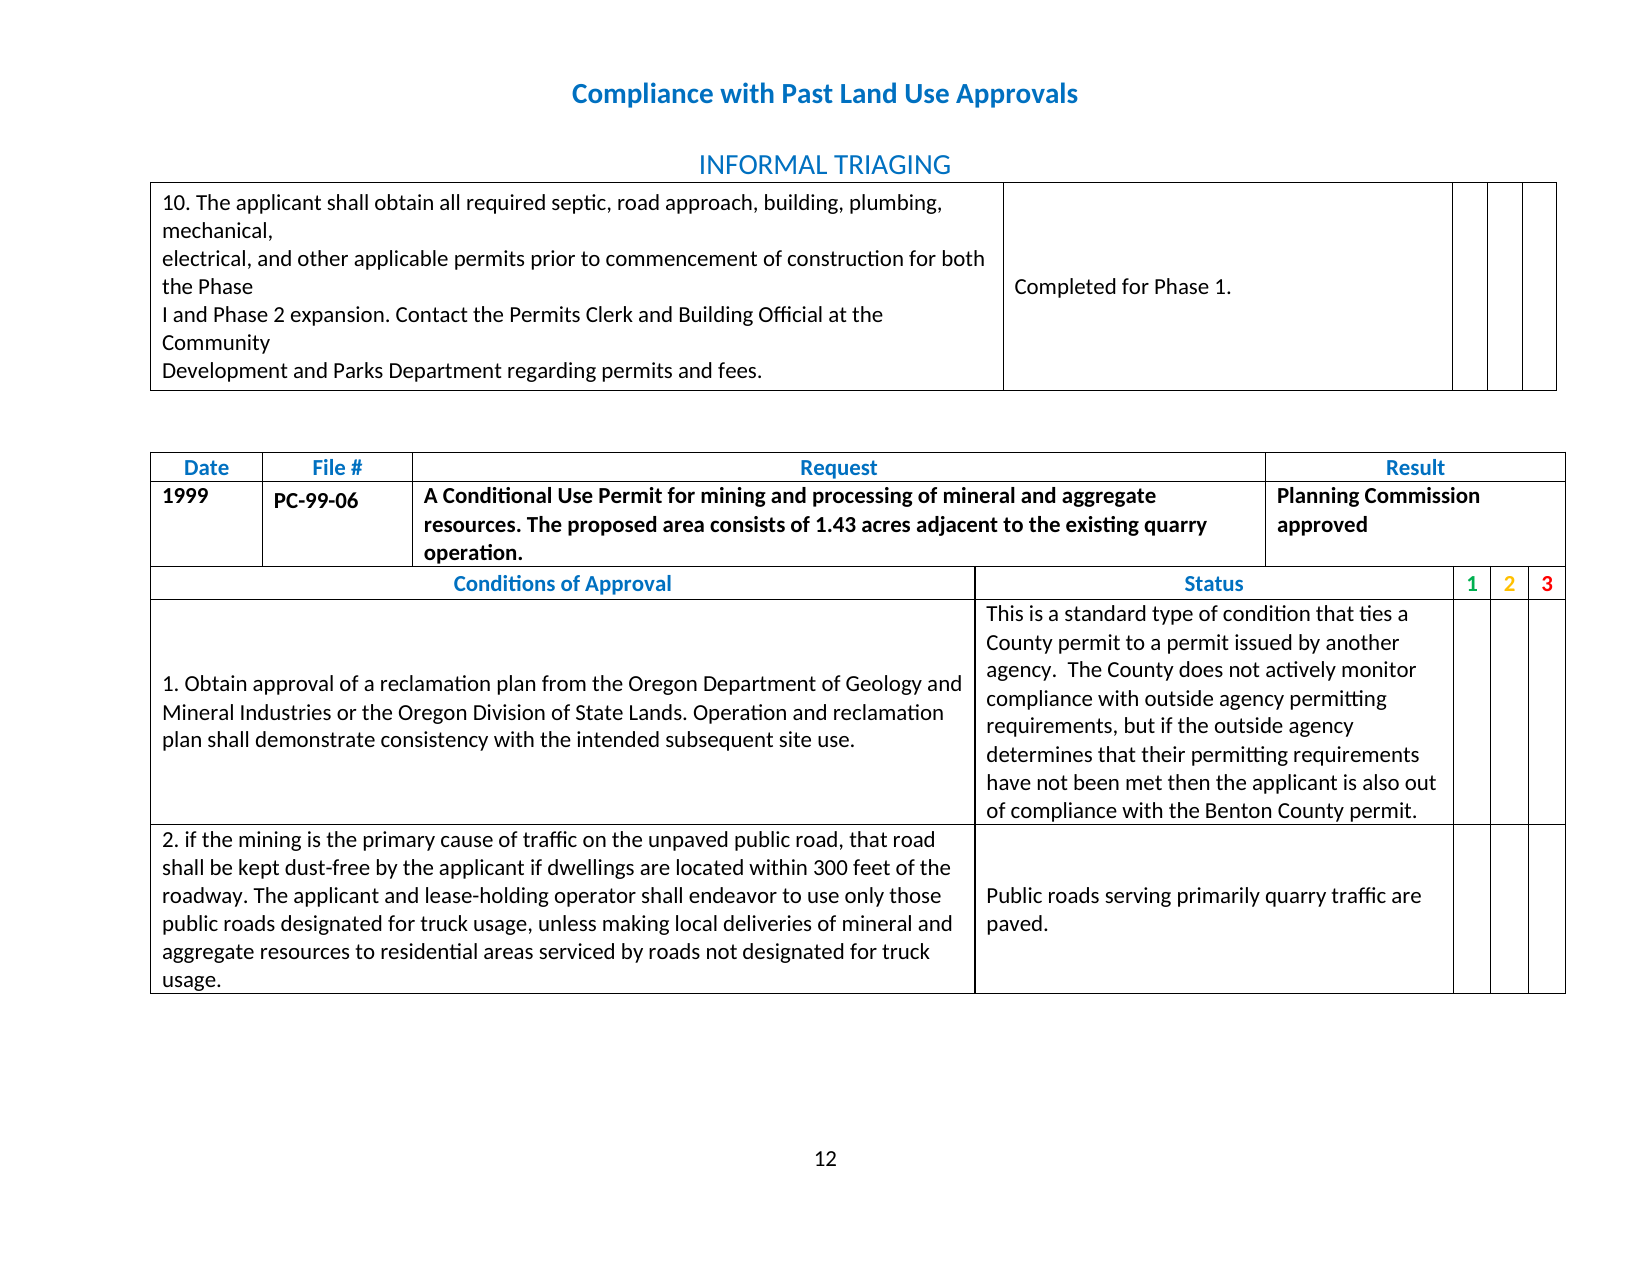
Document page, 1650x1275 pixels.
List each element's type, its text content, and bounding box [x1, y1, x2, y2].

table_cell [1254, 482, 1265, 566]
table_cell [1491, 600, 1528, 824]
table_header Result [1266, 453, 1565, 481]
table_cell 1. Obtain approval of a reclamation plan from the Oregon Department of Geology and Mineral Industries or the Oregon Division of State Lands. Operation and reclamation plan shall demonstrate consistency with the intended subsequent site use. [151, 600, 974, 824]
table_header Date [151, 453, 262, 481]
table_cell Completed for Phase 1. [1004, 183, 1452, 390]
table_cell Status [976, 567, 1453, 598]
table_cell Conditions of Approval [151, 567, 974, 598]
table_cell [1523, 183, 1556, 390]
table_cell 2 [1491, 567, 1528, 598]
table_cell [1491, 825, 1528, 993]
table_cell [1529, 825, 1565, 993]
table_cell 1 [1454, 567, 1490, 598]
table_cell PC-99-06 [263, 482, 412, 566]
table_header Request [413, 453, 1265, 481]
table_cell Public roads serving primarily quarry traffic are paved. [976, 825, 1453, 993]
table_cell 2. if the mining is the primary cause of traffic on the unpaved public road, that road shall be kept dust-free by the applicant if dwellings are located within 300 feet of the roadway. The applicant and lease-holding operator shall endeavor to use only those public roads designated for truck usage, unless making local deliveries of mineral and aggregate resources to residential areas serviced by roads not designated for truck usage. [151, 825, 974, 993]
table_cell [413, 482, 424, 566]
table_cell [1454, 825, 1490, 993]
table_cell 10. The applicant shall obtain all required septic, road approach, building, plumbing, mechanical, electrical, and other applicable permits prior to commencement of construction for both the Phase I and Phase 2 expansion. Contact the Permits Clerk and Building Official at the Community Development and Parks Department regarding permits and fees. [151, 183, 1003, 390]
table_cell [1529, 600, 1565, 824]
table_cell 1999 [151, 482, 262, 566]
table_header File # [263, 453, 412, 481]
table_cell [1488, 183, 1522, 390]
table_cell [1453, 183, 1487, 390]
table_cell [1454, 600, 1490, 824]
table_cell 3 [1529, 567, 1565, 598]
table_cell Planning Commission approved [1266, 482, 1565, 566]
table_cell This is a standard type of condition that ties a County permit to a permit issued by another agency. The County does not actively monitor compliance with outside agency permitting requirements, but if the outside agency determines that their permitting requirements have not been met then the applicant is also out of compliance with the Benton County permit. [976, 600, 1453, 824]
